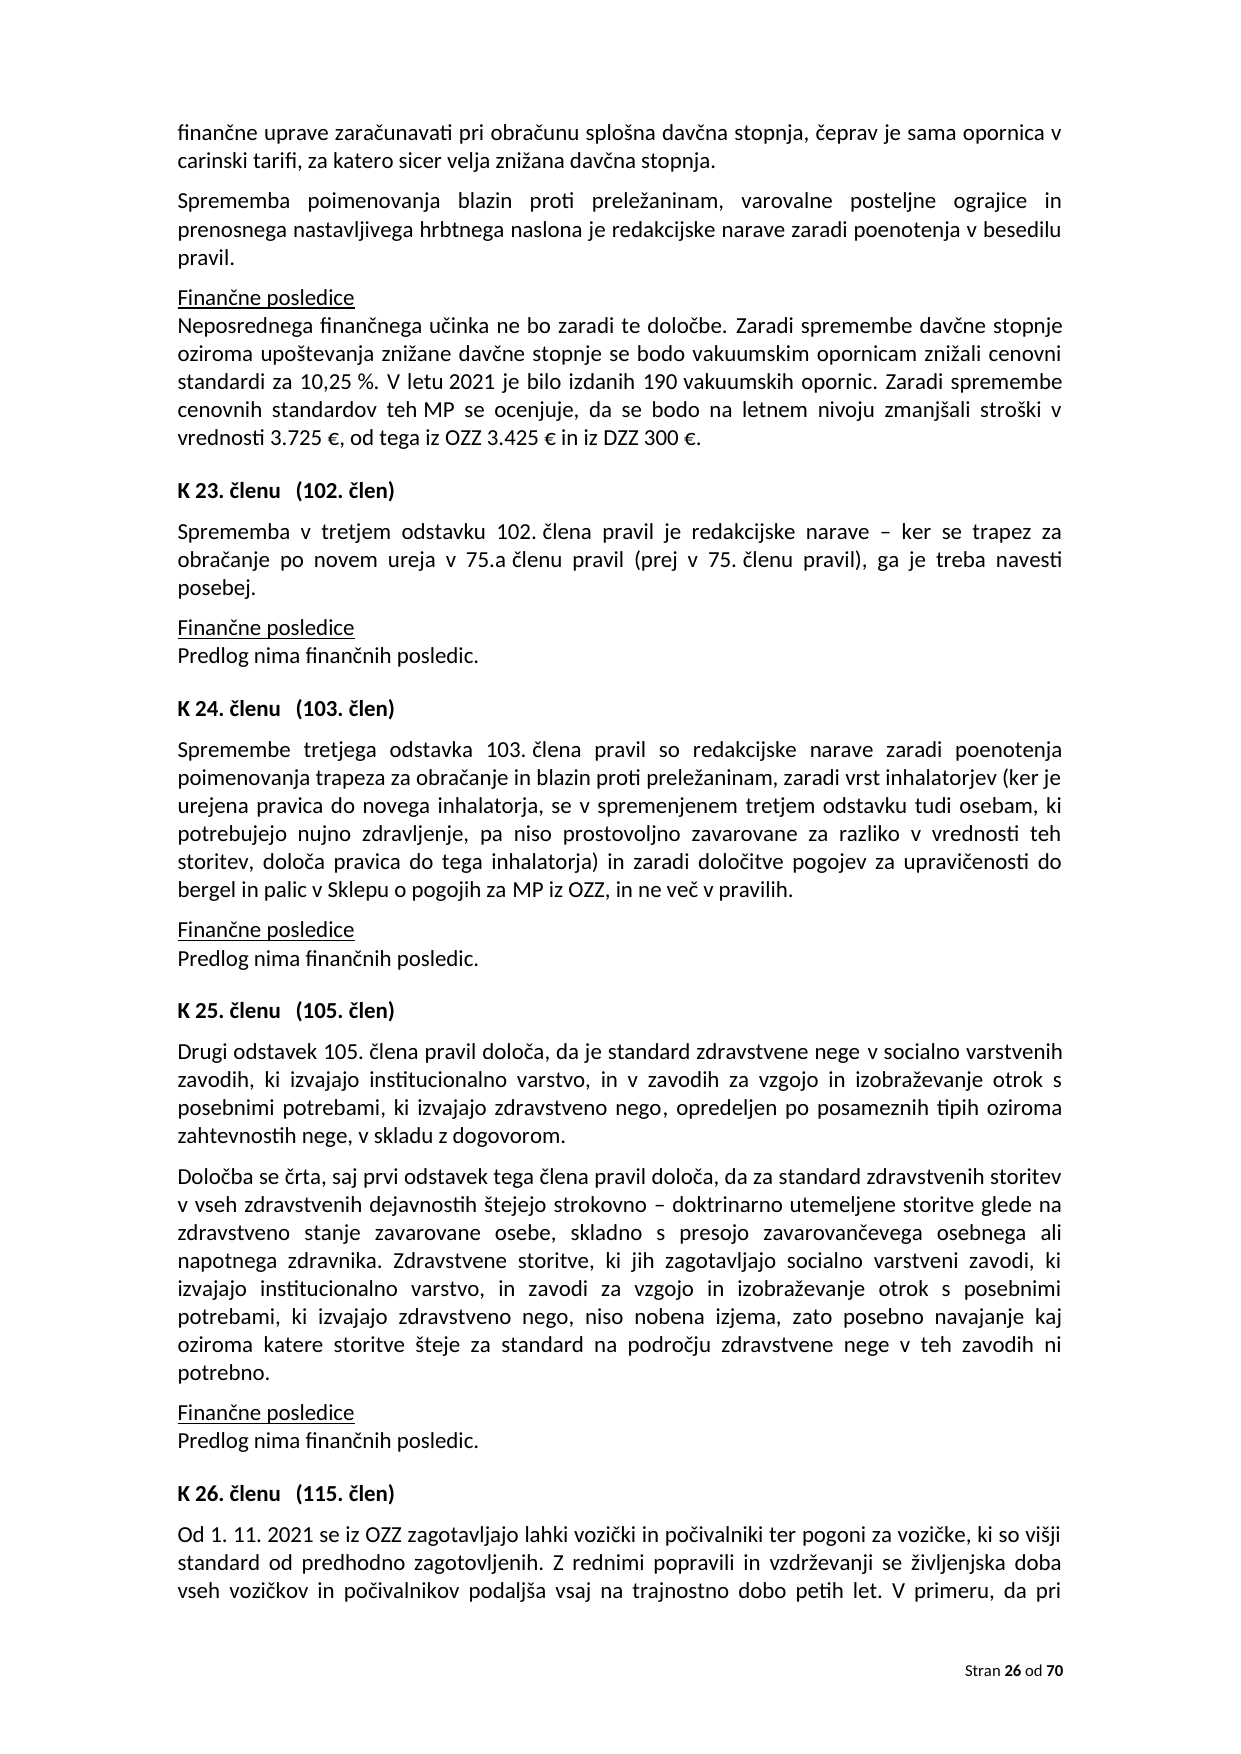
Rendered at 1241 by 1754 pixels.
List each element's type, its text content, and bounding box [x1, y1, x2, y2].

text Določba se črta, saj prvi odstavek tega člena pravil določa, da za standard zdravstvenih storitev v vseh zdravstvenih dejavnostih štejejo strokovno – doktrinarno utemeljene storitve glede na zdravstveno stanje zavarovane osebe, skladno s presojo zavarovančevega osebnega ali napotnega zdravnika. Zdravstvene storitve, ki jih zagotavljajo socialno varstveni zavodi, ki izvajajo institucionalno varstvo, in zavodi za vzgojo in izobraževanje otrok s posebnimi potrebami, ki izvajajo zdravstveno nego, niso nobena izjema, zato posebno navajanje kaj oziroma katere storitve šteje za standard na področju zdravstvene nege v teh zavodih ni potrebno. [177, 1162, 1063, 1386]
text Finančne posledice [177, 1398, 1063, 1426]
list (103. člen) [177, 694, 1063, 722]
text Predlog nima finančnih posledic. [177, 1426, 1063, 1454]
text Finančne posledice [177, 916, 1063, 944]
list (115. člen) [177, 1479, 1063, 1507]
text Neposrednega finančnega učinka ne bo zaradi te določbe. Zaradi spremembe davčne stopnje oziroma upoštevanja znižane davčne stopnje se bodo vakuumskim opornicam znižali cenovni standardi za 10,25 %. V letu 2021 je bilo izdanih 190 vakuumskih opornic. Zaradi spremembe cenovnih standardov teh MP se ocenjuje, da se bodo na letnem nivoju zmanjšali stroški v vrednosti 3.725 €, od tega iz OZZ 3.425 € in iz DZZ 300 €. [177, 311, 1063, 451]
text Finančne posledice [177, 283, 1063, 311]
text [177, 1520, 1063, 1604]
text Spremembe tretjega odstavka 103. člena pravil so redakcijske narave zaradi poenotenja poimenovanja trapeza za obračanje in blazin proti preležaninam, zaradi vrst inhalatorjev (ker je urejena pravica do novega inhalatorja, se v spremenjenem tretjem odstavku tudi osebam, ki potrebujejo nujno zdravljenje, pa niso prostovoljno zavarovane za razliko v vrednosti teh storitev, določa pravica do tega inhalatorja) in zaradi določitve pogojev za upravičenosti do bergel in palic v Sklepu o pogojih za MP iz OZZ, in ne več v pravilih. [177, 735, 1063, 903]
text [177, 118, 1063, 174]
text Sprememba poimenovanja blazin proti preležaninam, varovalne posteljne ograjice in prenosnega nastavljivega hrbtnega naslona je redakcijske narave zaradi poenotenja v besedilu pravil. [177, 187, 1063, 271]
text Drugi odstavek 105. člena pravil določa, da je standard zdravstvene nege v socialno varstvenih zavodih, ki izvajajo institucionalno varstvo, in v zavodih za vzgojo in izobraževanje otrok s posebnimi potrebami, ki izvajajo zdravstveno nego, opredeljen po posameznih tipih oziroma zahtevnostih nege, v skladu z dogovorom. [177, 1037, 1063, 1149]
list (102. člen) [177, 476, 1063, 504]
text Predlog nima finančnih posledic. [177, 641, 1063, 669]
text Sprememba v tretjem odstavku 102. člena pravil je redakcijske narave – ker se trapez za obračanje po novem ureja v 75.a členu pravil (prej v 75. členu pravil), ga je treba navesti posebej. [177, 517, 1063, 601]
text Finančne posledice [177, 613, 1063, 641]
list (105. člen) [177, 997, 1063, 1025]
text Predlog nima finančnih posledic. [177, 944, 1063, 972]
